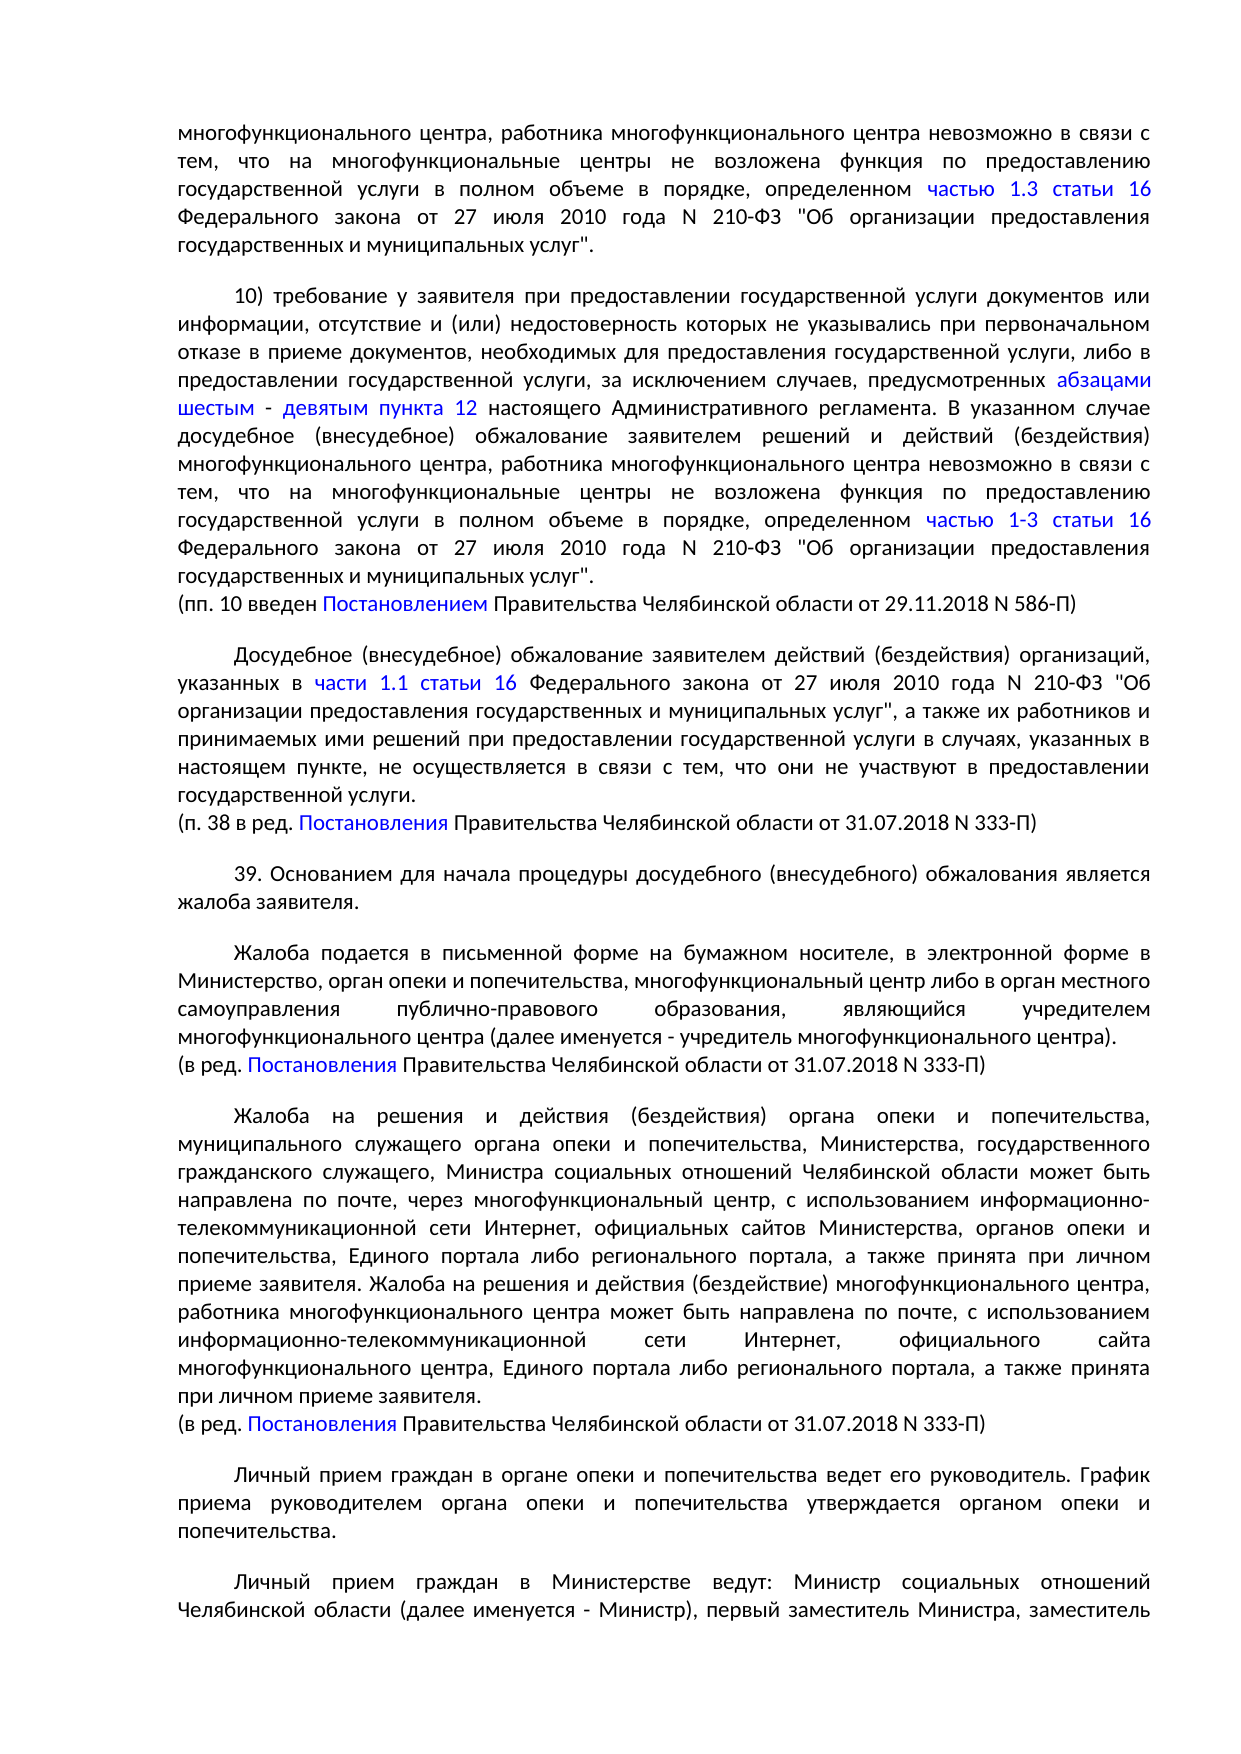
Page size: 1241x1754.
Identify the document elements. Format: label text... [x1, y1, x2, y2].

text 10) требование у заявителя при предоставлении государственной услуги документов или информации, отсутствие и (или) недостоверность которых не указывались при первоначальном отказе в приеме документов, необходимых для предоставления государственной услуги, либо в предоставлении государственной услуги, за исключением случаев, предусмотренных абзацами шестым - девятым пункта 12 настоящего Административного регламента. В указанном случае досудебное (внесудебное) обжалование заявителем решений и действий (бездействия) многофункционального центра, работника многофункционального центра невозможно в связи с тем, что на многофункциональные центры не возложена функция по предоставлению государственной услуги в полном объеме в порядке, определенном частью 1-3 статьи 16 Федерального закона от 27 июля 2010 года N 210-ФЗ "Об организации предоставления государственных и муниципальных услуг". [177, 281, 1152, 589]
text (пп. 10 введен Постановлением Правительства Челябинской области от 29.11.2018 N 586-П) [177, 589, 1152, 617]
text Личный прием граждан в органе опеки и попечительства ведет его руководитель. График приема руководителем органа опеки и попечительства утверждается органом опеки и попечительства. [177, 1461, 1152, 1544]
text Жалоба подается в письменной форме на бумажном носителе, в электронной форме в Министерство, орган опеки и попечительства, многофункциональный центр либо в орган местного самоуправления публично-правового образования, являющийся учредителем многофункционального центра (далее именуется - учредитель многофункционального центра). [177, 938, 1152, 1050]
text (в ред. Постановления Правительства Челябинской области от 31.07.2018 N 333-П) [177, 1409, 1152, 1438]
text 39. Основанием для начала процедуры досудебного (внесудебного) обжалования является жалоба заявителя. [177, 859, 1152, 915]
text Досудебное (внесудебное) обжалование заявителем действий (бездействия) организаций, указанных в части 1.1 статьи 16 Федерального закона от 27 июля 2010 года N 210-ФЗ "Об организации предоставления государственных и муниципальных услуг", а также их работников и принимаемых ими решений при предоставлении государственной услуги в случаях, указанных в настоящем пункте, не осуществляется в связи с тем, что они не участвуют в предоставлении государственной услуги. [177, 640, 1152, 808]
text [177, 118, 1152, 258]
text (п. 38 в ред. Постановления Правительства Челябинской области от 31.07.2018 N 333-П) [177, 808, 1152, 836]
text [177, 1567, 1152, 1623]
text Жалоба на решения и действия (бездействия) органа опеки и попечительства, муниципального служащего органа опеки и попечительства, Министерства, государственного гражданского служащего, Министра социальных отношений Челябинской области может быть направлена по почте, через многофункциональный центр, с использованием информационно-телекоммуникационной сети Интернет, официальных сайтов Министерства, органов опеки и попечительства, Единого портала либо регионального портала, а также принята при личном приеме заявителя. Жалоба на решения и действия (бездействие) многофункционального центра, работника многофункционального центра может быть направлена по почте, с использованием информационно-телекоммуникационной сети Интернет, официального сайта многофункционального центра, Единого портала либо регионального портала, а также принята при личном приеме заявителя. [177, 1101, 1152, 1409]
text (в ред. Постановления Правительства Челябинской области от 31.07.2018 N 333-П) [177, 1050, 1152, 1078]
